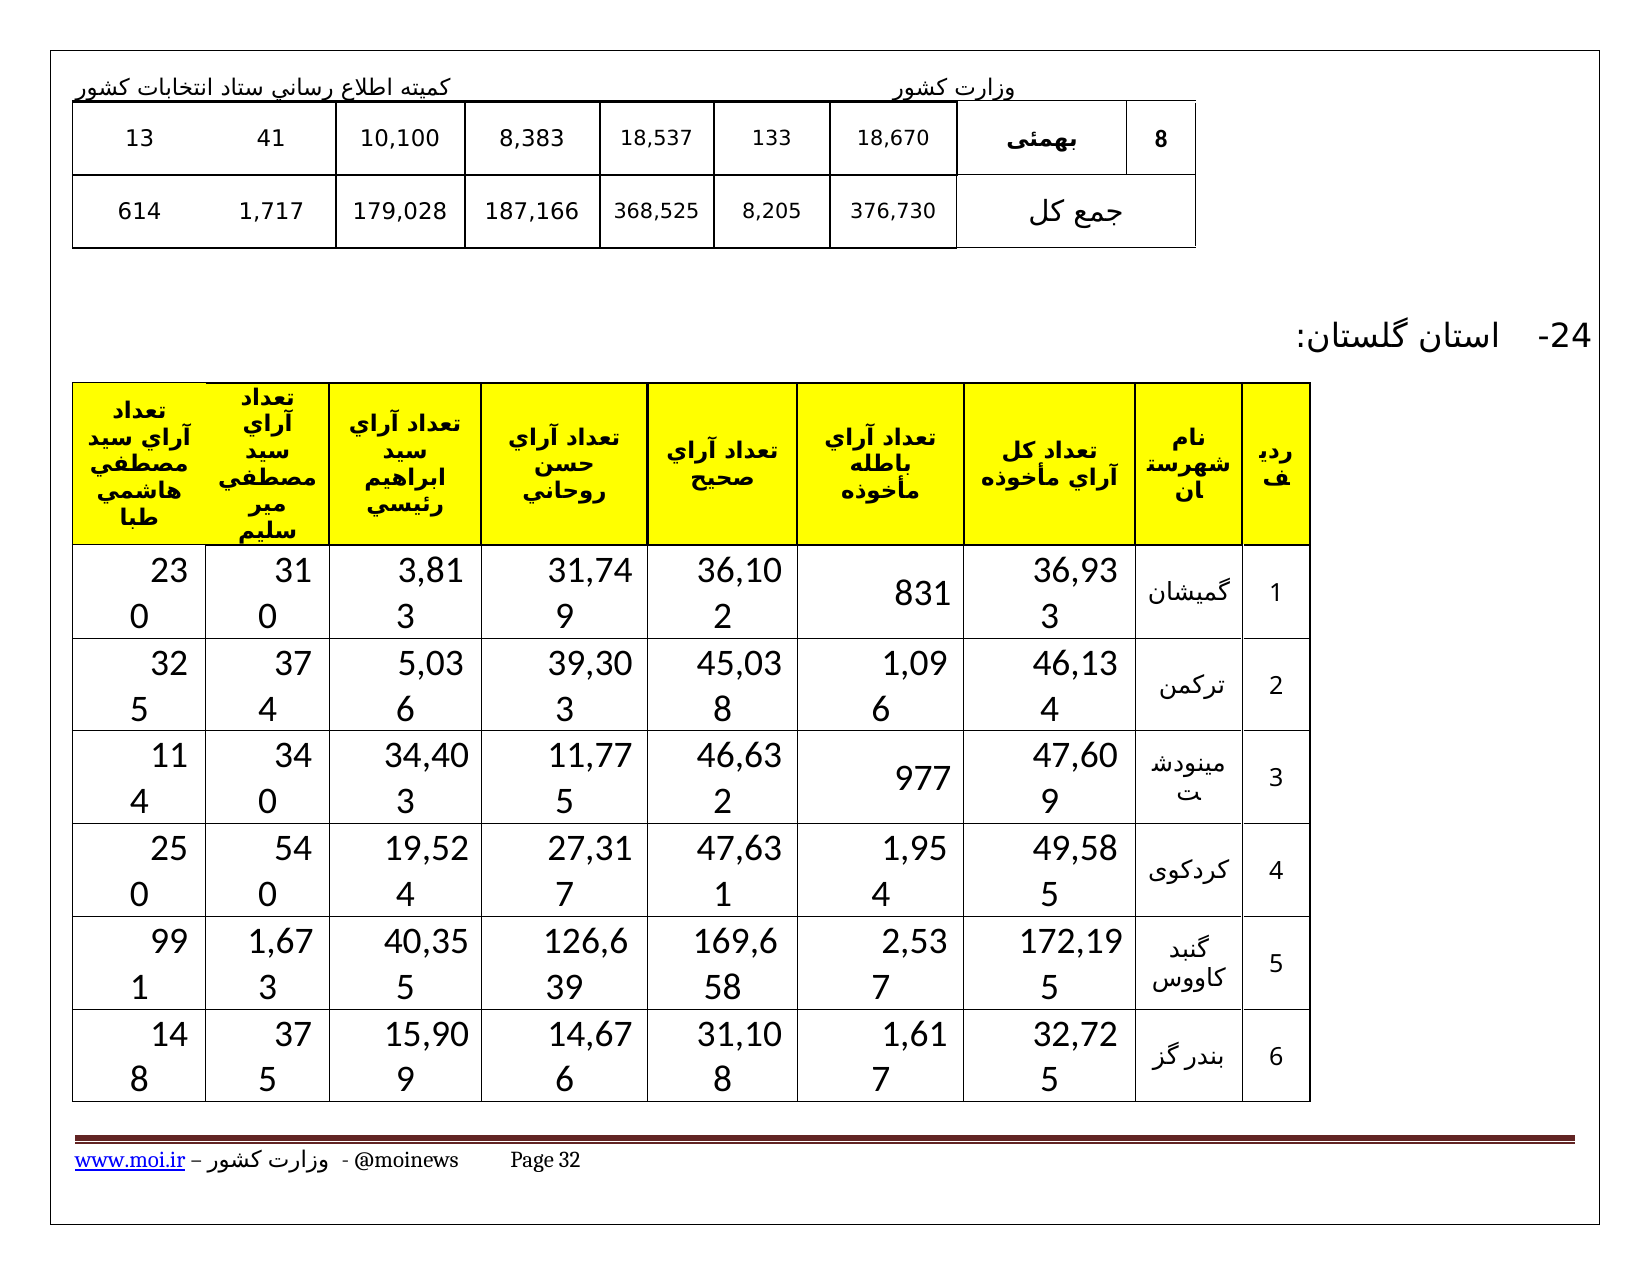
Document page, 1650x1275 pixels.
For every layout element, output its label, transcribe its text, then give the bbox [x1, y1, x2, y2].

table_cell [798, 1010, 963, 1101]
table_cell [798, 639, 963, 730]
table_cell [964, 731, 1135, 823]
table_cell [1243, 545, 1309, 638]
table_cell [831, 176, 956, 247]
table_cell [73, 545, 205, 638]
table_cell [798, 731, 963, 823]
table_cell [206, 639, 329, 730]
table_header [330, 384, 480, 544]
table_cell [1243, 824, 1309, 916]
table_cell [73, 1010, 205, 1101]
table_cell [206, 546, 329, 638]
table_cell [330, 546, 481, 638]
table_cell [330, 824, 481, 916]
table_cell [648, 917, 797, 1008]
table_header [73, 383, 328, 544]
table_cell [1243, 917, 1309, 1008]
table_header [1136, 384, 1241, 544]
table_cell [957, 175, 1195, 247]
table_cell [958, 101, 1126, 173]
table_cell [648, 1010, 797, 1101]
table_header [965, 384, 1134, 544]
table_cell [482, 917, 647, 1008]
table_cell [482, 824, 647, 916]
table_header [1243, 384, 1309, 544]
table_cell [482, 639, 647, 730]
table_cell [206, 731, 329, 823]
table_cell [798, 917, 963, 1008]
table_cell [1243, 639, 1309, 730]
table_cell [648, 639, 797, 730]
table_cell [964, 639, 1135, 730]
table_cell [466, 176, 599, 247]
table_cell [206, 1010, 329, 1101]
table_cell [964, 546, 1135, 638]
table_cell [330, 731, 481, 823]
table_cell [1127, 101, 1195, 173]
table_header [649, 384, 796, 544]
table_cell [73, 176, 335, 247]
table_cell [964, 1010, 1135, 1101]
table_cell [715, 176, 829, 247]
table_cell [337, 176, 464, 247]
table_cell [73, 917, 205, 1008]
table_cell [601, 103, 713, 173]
list استان گلستان: [75, 316, 1537, 355]
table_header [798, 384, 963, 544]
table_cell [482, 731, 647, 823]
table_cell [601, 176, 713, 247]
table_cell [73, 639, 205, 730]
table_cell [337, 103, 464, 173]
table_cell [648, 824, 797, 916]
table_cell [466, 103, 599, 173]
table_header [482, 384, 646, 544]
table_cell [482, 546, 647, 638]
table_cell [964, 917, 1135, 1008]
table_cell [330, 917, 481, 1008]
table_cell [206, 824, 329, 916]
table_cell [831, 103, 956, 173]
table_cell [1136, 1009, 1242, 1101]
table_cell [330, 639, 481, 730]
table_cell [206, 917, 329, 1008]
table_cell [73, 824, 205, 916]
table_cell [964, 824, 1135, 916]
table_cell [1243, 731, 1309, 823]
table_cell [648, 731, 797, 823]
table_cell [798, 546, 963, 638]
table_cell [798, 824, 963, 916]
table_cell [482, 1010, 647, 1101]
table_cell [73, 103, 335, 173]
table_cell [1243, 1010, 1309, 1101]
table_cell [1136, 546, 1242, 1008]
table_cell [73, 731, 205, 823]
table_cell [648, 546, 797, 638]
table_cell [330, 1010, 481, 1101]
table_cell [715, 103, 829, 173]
